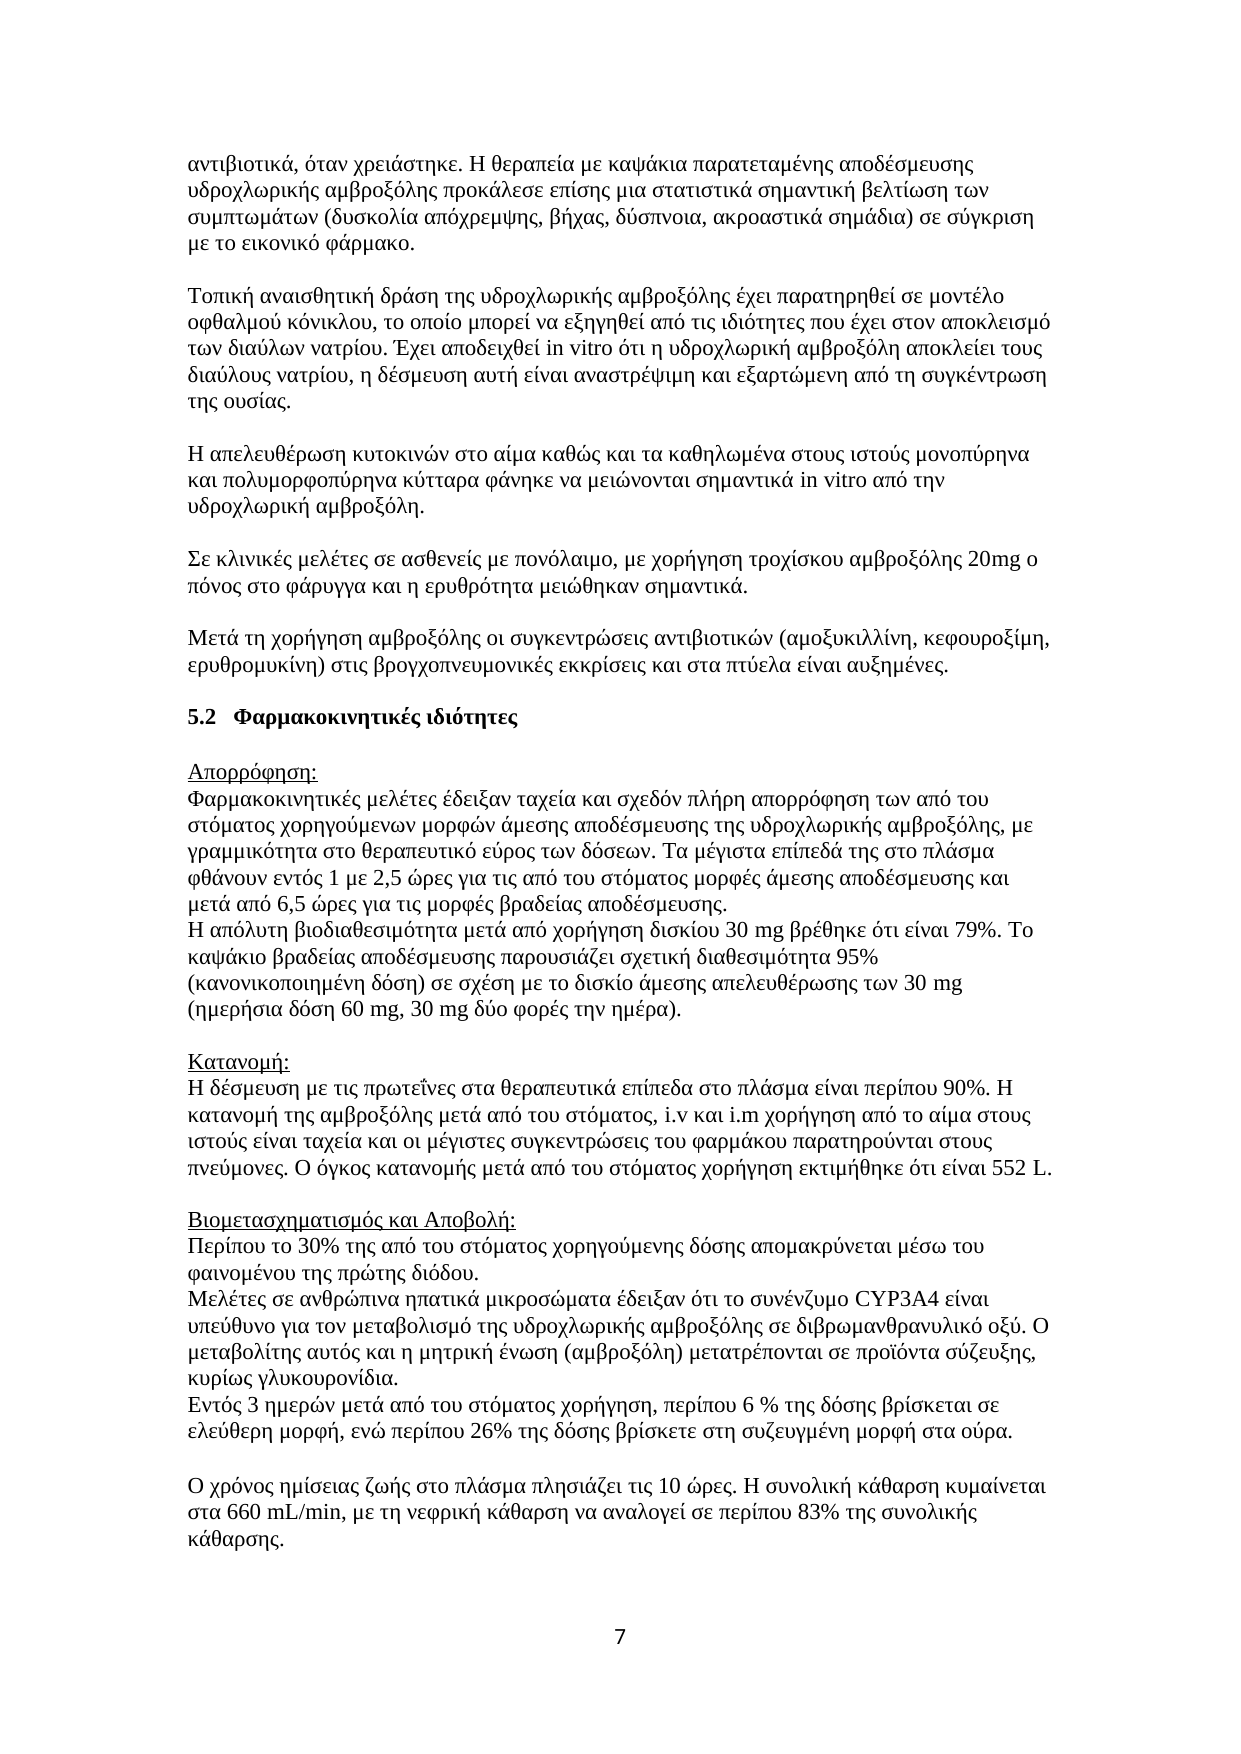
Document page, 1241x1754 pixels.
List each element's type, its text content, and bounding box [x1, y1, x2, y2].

text Σε κλινικές μελέτες σε ασθενείς με πονόλαιμο, με χορήγηση τροχίσκου αμβροξόλης 20mg ο πόνος στο φάρυγγα και η ερυθρότητα μειώθηκαν σημαντικά. [187, 545, 1053, 598]
text 5.2 Φαρμακοκινητικές ιδιότητες [187, 703, 1053, 730]
text Βιομετασχηματισμός και Αποβολή: [187, 1206, 1053, 1233]
text Περίπου το 30% της από του στόματος χορηγούμενης δόσης απομακρύνεται μέσω του φαινομένου της πρώτης διόδου. [187, 1233, 1053, 1285]
text Η απόλυτη βιοδιαθεσιμότητα μετά από χορήγηση δισκίου 30 mg βρέθηκε ότι είναι 79%. Το καψάκιο βραδείας αποδέσμευσης παρουσιάζει σχετική διαθεσιμότητα 95% (κανονικοποιημένη δόση) σε σχέση με το δισκίο άμεσης απελευθέρωσης των 30 mg (ημερήσια δόση 60 mg, 30 mg δύο φορές την ημέρα). [187, 916, 1053, 1022]
text Τοπική αναισθητική δράση της υδροχλωρικής αμβροξόλης έχει παρατηρηθεί σε μοντέλο οφθαλμού κόνικλου, το οποίο μπορεί να εξηγηθεί από τις ιδιότητες που έχει στον αποκλεισμό των διαύλων νατρίου. Έχει αποδειχθεί in vitro ότι η υδροχλωρική αμβροξόλη αποκλείει τους διαύλους νατρίου, η δέσμευση αυτή είναι αναστρέψιμη και εξαρτώμενη από τη συγκέντρωση της ουσίας. [187, 282, 1053, 413]
text Ο χρόνος ημίσειας ζωής στο πλάσμα πλησιάζει τις 10 ώρες. Η συνολική κάθαρση κυμαίνεται στα 660 mL/min, με τη νεφρική κάθαρση να αναλογεί σε περίπου 83% της συνολικής κάθαρσης. [187, 1472, 1053, 1551]
text Η απελευθέρωση κυτοκινών στο αίμα καθώς και τα καθηλωμένα στους ιστούς μονοπύρηνα και πολυμορφοπύρηνα κύτταρα φάνηκε να μειώνονται σημαντικά in vitro από την υδροχλωρική αμβροξόλη. [187, 440, 1053, 519]
text Φαρμακοκινητικές μελέτες έδειξαν ταχεία και σχεδόν πλήρη απορρόφηση των από του στόματος χορηγούμενων μορφών άμεσης αποδέσμευσης της υδροχλωρικής αμβροξόλης, με γραμμικότητα στο θεραπευτικό εύρος των δόσεων. Τα μέγιστα επίπεδά της στο πλάσμα φθάνουν εντός 1 με 2,5 ώρες για τις από του στόματος μορφές άμεσης αποδέσμευσης και μετά από 6,5 ώρες για τις μορφές βραδείας αποδέσμευσης. [187, 784, 1053, 916]
text Εντός 3 ημερών μετά από του στόματος χορήγηση, περίπου 6 % της δόσης βρίσκεται σε ελεύθερη μορφή, ενώ περίπου 26% της δόσης βρίσκετε στη συζευγμένη μορφή στα ούρα. [187, 1391, 1053, 1443]
text Απορρόφηση: [187, 758, 1053, 784]
text Η δέσμευση με τις πρωτεΐνες στα θεραπευτικά επίπεδα στο πλάσμα είναι περίπου 90%. Η κατανομή της αμβροξόλης μετά από του στόματος, i.v και i.m χορήγηση από το αίμα στους ιστούς είναι ταχεία και οι μέγιστες συγκεντρώσεις του φαρμάκου παρατηρούνται στους πνεύμονες. Ο όγκος κατανομής μετά από του στόματος χορήγηση εκτιμήθηκε ότι είναι 552 L. [187, 1074, 1053, 1180]
text Κατανομή: [187, 1048, 1053, 1074]
text Μετά τη χορήγηση αμβροξόλης οι συγκεντρώσεις αντιβιοτικών (αμοξυκιλλίνη, κεφουροξίμη, ερυθρομυκίνη) στις βρογχοπνευμονικές εκκρίσεις και στα πτύελα είναι αυξημένες. [187, 624, 1053, 677]
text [187, 150, 1053, 255]
text Μελέτες σε ανθρώπινα ηπατικά μικροσώματα έδειξαν ότι το συνένζυμο CYP3A4 είναι υπεύθυνο για τον μεταβολισμό της υδροχλωρικής αμβροξόλης σε διβρωμανθρανυλικό οξύ. Ο μεταβολίτης αυτός και η μητρική ένωση (αμβροξόλη) μετατρέπονται σε προϊόντα σύζευξης, κυρίως γλυκουρονίδια. [187, 1285, 1053, 1391]
